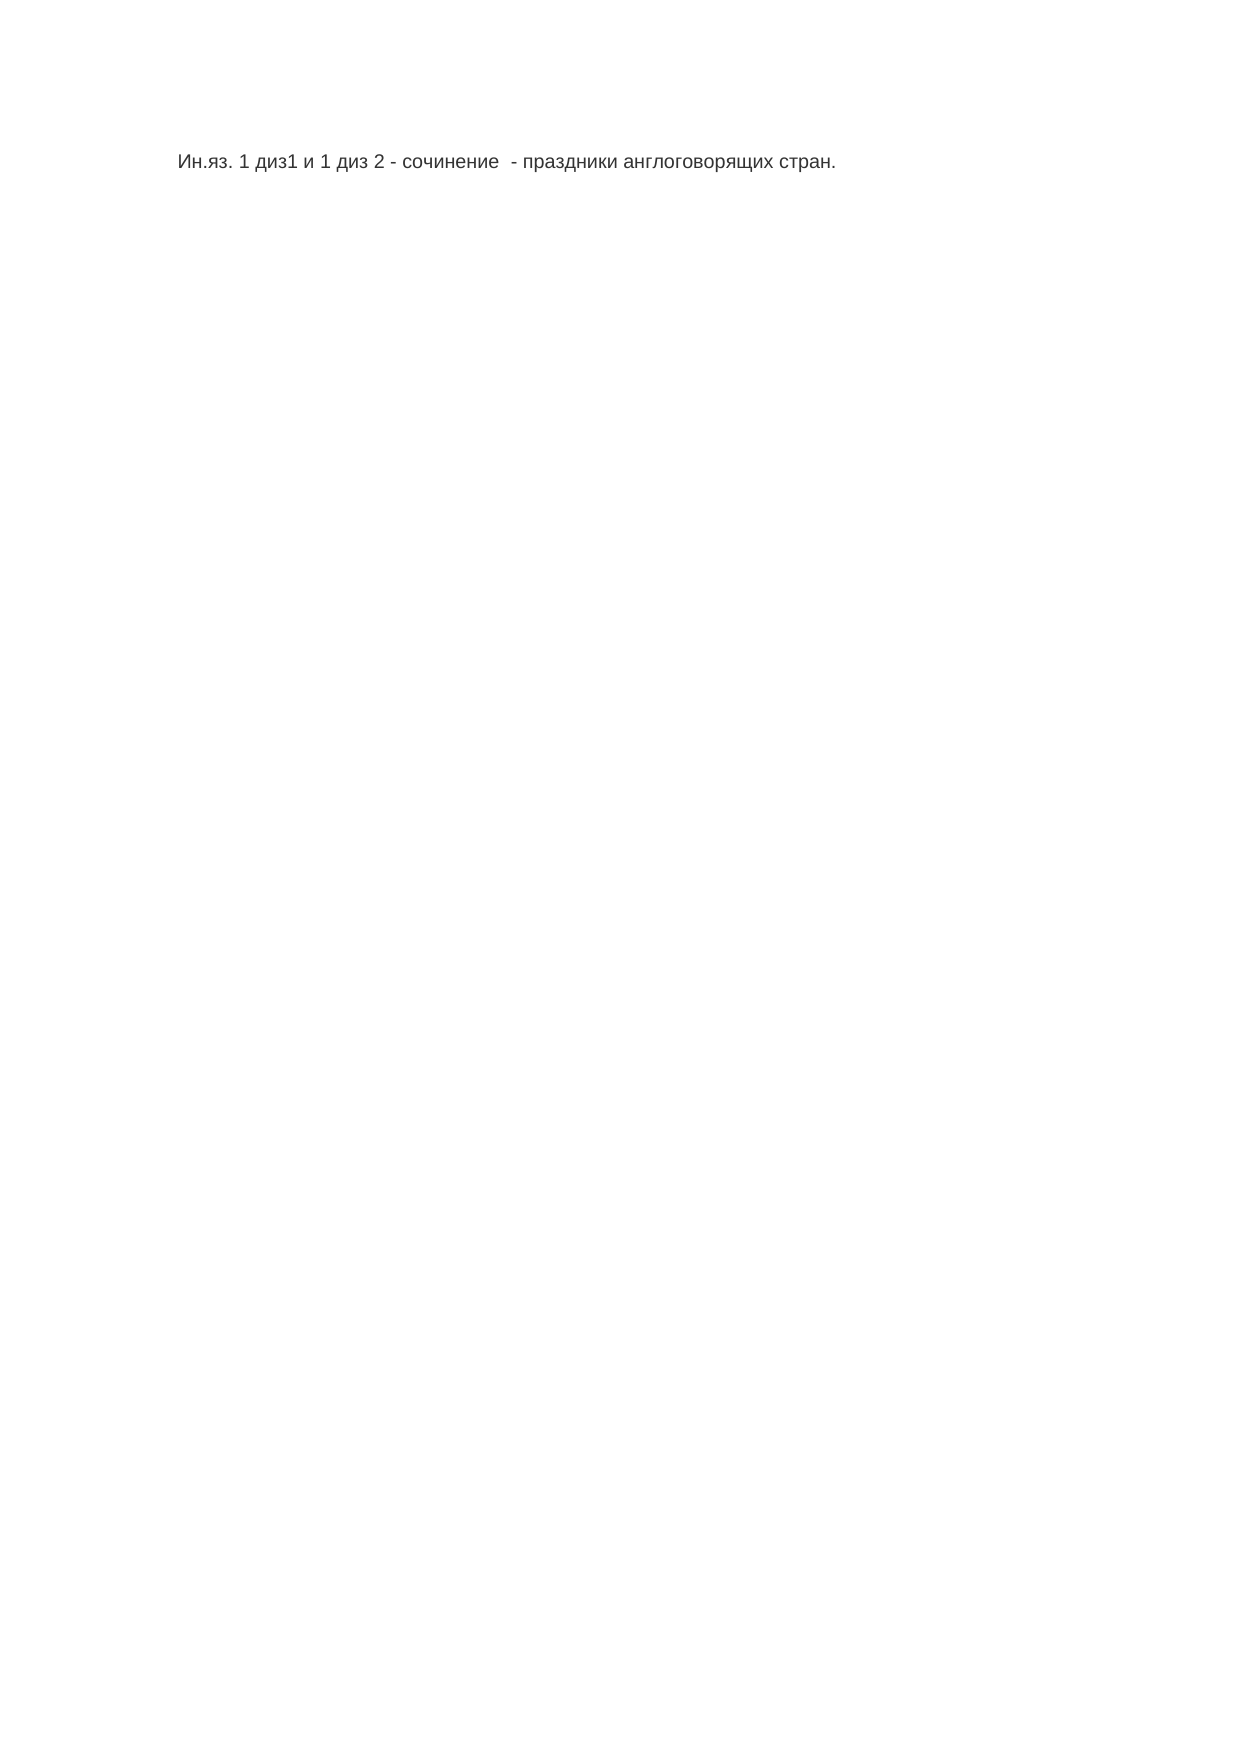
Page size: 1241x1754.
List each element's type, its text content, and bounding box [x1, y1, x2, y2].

text Ин.яз. 1 диз1 и 1 диз 2 - сочинение - праздники англоговорящих стран. [177, 118, 1152, 230]
